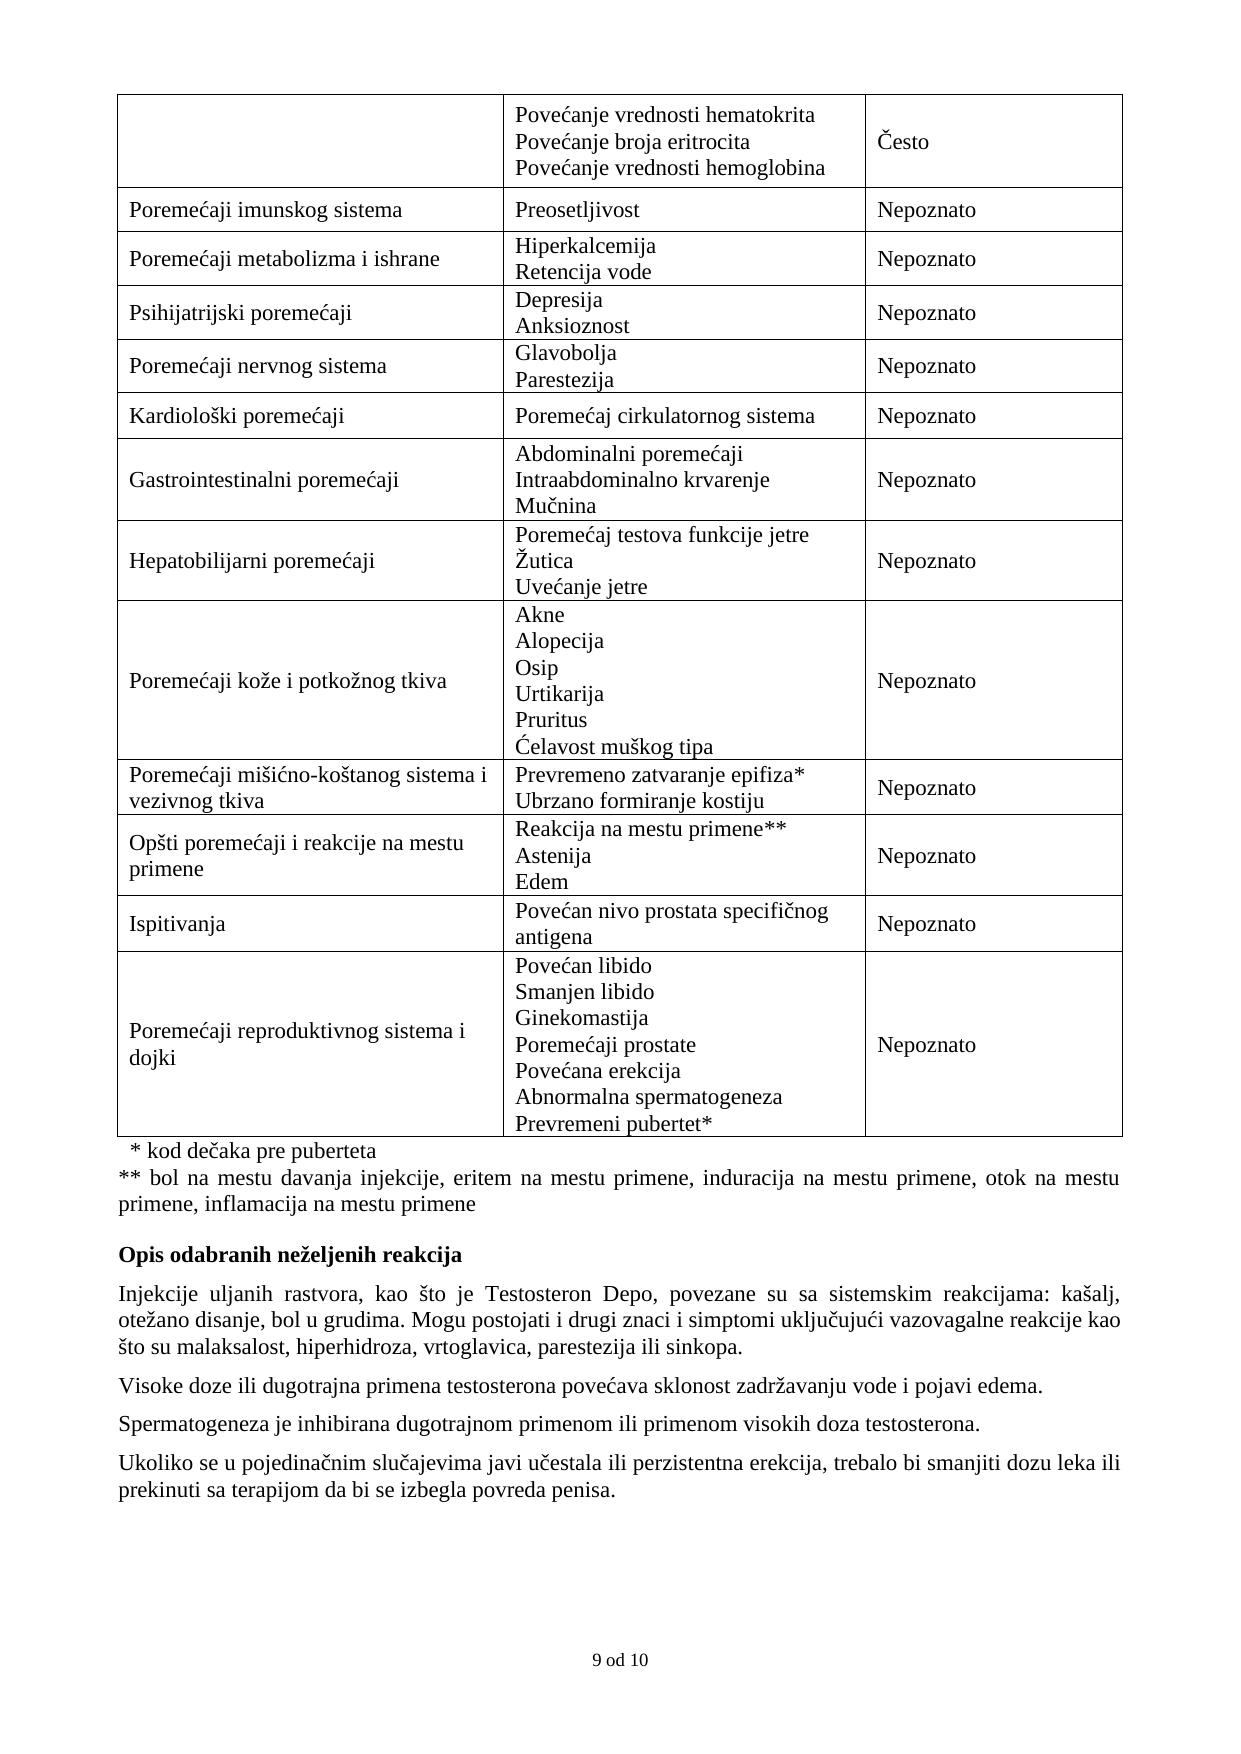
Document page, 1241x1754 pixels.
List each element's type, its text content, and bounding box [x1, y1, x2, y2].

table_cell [118, 95, 503, 187]
table_cell Povećan nivo prostata specifičnog antigena [504, 896, 865, 951]
table_cell Opšti poremećaji i reakcije na mestu primene [118, 815, 503, 894]
table_cell Nepoznato [866, 601, 1122, 759]
table_cell Često [866, 95, 1122, 187]
table_cell Poremećaji nervnog sistema [118, 340, 503, 392]
text Opis odabranih neželjenih reakcija [118, 1241, 1122, 1268]
table_cell Hiperkalcemija Retencija vode [504, 232, 865, 285]
table_cell Kardiološki poremećaji [118, 393, 503, 438]
table_cell Nepoznato [866, 340, 1122, 392]
table_cell Psihijatrijski poremećaji [118, 286, 503, 338]
table_cell Poremećaj testova funkcije jetre Žutica Uvećanje jetre [504, 521, 865, 600]
table_cell Hepatobilijarni poremećaji [118, 521, 503, 600]
text Ukoliko se u pojedinačnim slučajevima javi učestala ili perzistentna erekcija, trebalo bi smanjiti dozu leka ili prekinuti sa terapijom da bi se izbegla povreda penisa. [118, 1449, 1122, 1502]
table_cell Nepoznato [866, 815, 1122, 894]
table_cell Nepoznato [866, 393, 1122, 438]
table_cell Abdominalni poremećaji Intraabdominalno krvarenje Mučnina [504, 439, 865, 519]
table_cell Povećanje vrednosti hematokrita Povećanje broja eritrocita Povećanje vrednosti hemoglobina [504, 95, 865, 187]
table_cell Poremećaj cirkulatornog sistema [504, 393, 865, 438]
table_cell Povećan libido Smanjen libido Ginekomastija Poremećaji prostate Povećana erekcija Abnormalna spermatogeneza Prevremeni pubertet* [504, 952, 865, 1136]
table_cell Nepoznato [866, 188, 1122, 231]
table_cell Poremećaji metabolizma i ishrane [118, 232, 503, 285]
table_cell Gastrointestinalni poremećaji [118, 439, 503, 519]
text Injekcije uljanih rastvora, kao što je Testosteron Depo, povezane su sa sistemskim reakcijama: kašalj, otežano disanje, bol u grudima. Mogu postojati i drugi znaci i simptomi uključujući vazovagalne reakcije kao što su malaksalost, hiperhidroza, vrtoglavica, parestezija ili sinkopa. [118, 1280, 1122, 1359]
table_cell Nepoznato [866, 896, 1122, 951]
table_cell Ispitivanja [118, 896, 503, 951]
table_cell Nepoznato [866, 439, 1122, 519]
table_cell Poremećaji mišićno-koštanog sistema i vezivnog tkiva [118, 760, 503, 814]
table_cell Poremećaji kože i potkožnog tkiva [118, 601, 503, 759]
table_cell Poremećaji imunskog sistema [118, 188, 503, 231]
table_cell Reakcija na mestu primene** Astenija Edem [504, 815, 865, 894]
text Spermatogeneza je inhibirana dugotrajnom primenom ili primenom visokih doza testosterona. [118, 1411, 1122, 1437]
text ** bol na mestu davanja injekcije, eritem na mestu primene, induracija na mestu primene, otok na mestu primene, inflamacija na mestu primene [118, 1163, 1122, 1216]
table_cell Prevremeno zatvaranje epifiza* Ubrzano formiranje kostiju [504, 760, 865, 814]
table_cell Akne Alopecija Osip Urtikarija Pruritus Ćelavost muškog tipa [504, 601, 865, 759]
table_cell Poremećaji reproduktivnog sistema i dojki [118, 952, 503, 1136]
table_cell Glavobolja Parestezija [504, 340, 865, 392]
table_cell Nepoznato [866, 521, 1122, 600]
table_cell Nepoznato [866, 232, 1122, 285]
text Visoke doze ili dugotrajna primena testosterona povećava sklonost zadržavanju vode i pojavi edema. [118, 1372, 1122, 1398]
table_cell Nepoznato [866, 760, 1122, 814]
table_cell Preosetljivost [504, 188, 865, 231]
text * kod dečaka pre puberteta [118, 1137, 1122, 1163]
table_cell Depresija Anksioznost [504, 286, 865, 338]
table_cell Nepoznato [866, 286, 1122, 338]
table_cell Nepoznato [866, 952, 1122, 1136]
